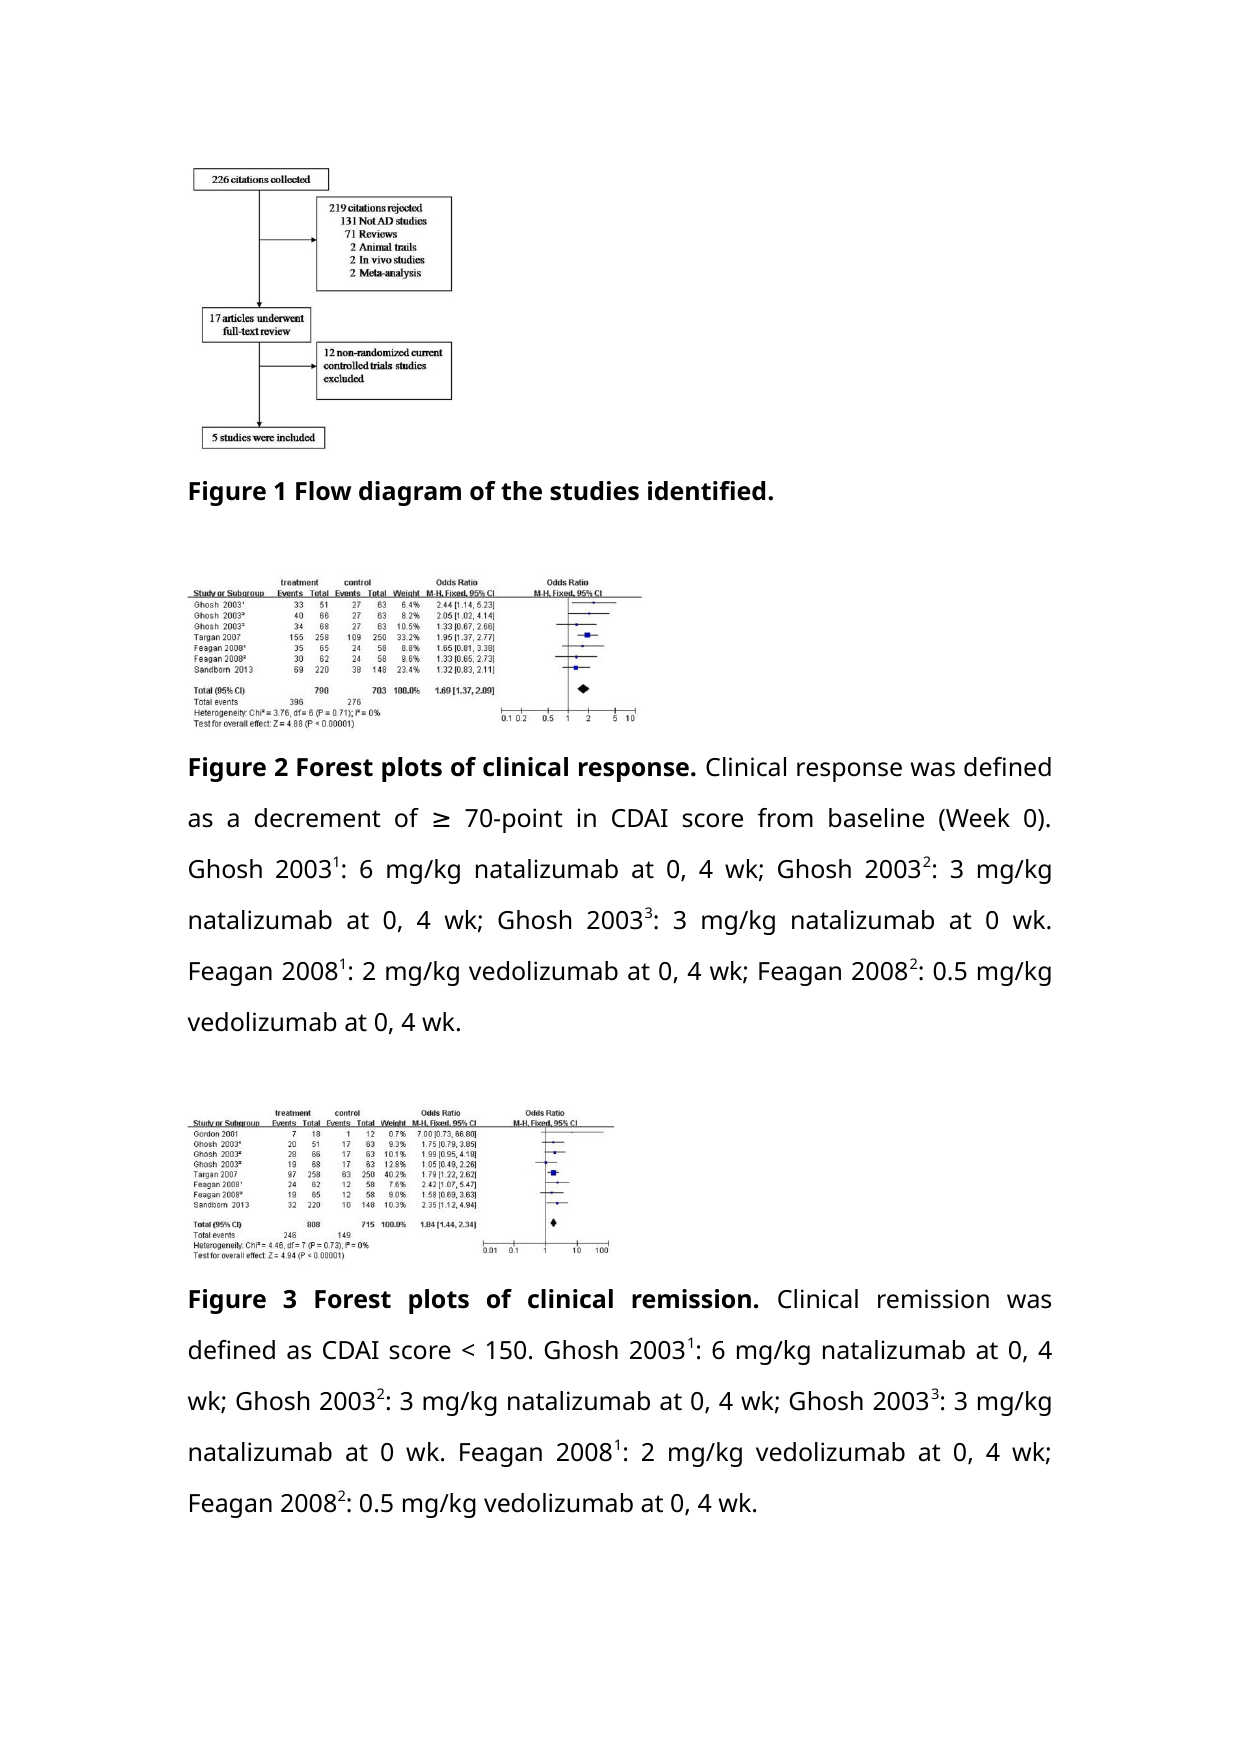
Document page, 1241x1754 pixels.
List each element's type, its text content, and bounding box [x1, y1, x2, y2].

picture [187, 162, 459, 457]
picture [187, 575, 642, 737]
text Figure 3 Forest plots of clinical remission. Clinical remission was defined as CDAI score < 150. Ghosh 20031: 6 mg/kg natalizumab at 0, 4 wk; Ghosh 20032: 3 mg/kg natalizumab at 0, 4 wk; Ghosh 20033: 3 mg/kg natalizumab at 0 wk. Feagan 20081: 2 mg/kg vedolizumab at 0, 4 wk; Feagan 20082: 0.5 mg/kg vedolizumab at 0, 4 wk. [187, 1281, 1053, 1519]
text Figure 2 Forest plots of clinical response. Clinical response was defined as a decrement of ≥ 70-point in CDAI score from baseline (Week 0). Ghosh 20031: 6 mg/kg natalizumab at 0, 4 wk; Ghosh 20032: 3 mg/kg natalizumab at 0, 4 wk; Ghosh 20033: 3 mg/kg natalizumab at 0 wk. Feagan 20081: 2 mg/kg vedolizumab at 0, 4 wk; Feagan 20082: 0.5 mg/kg vedolizumab at 0, 4 wk. [187, 750, 1053, 1039]
text Figure 1 Flow diagram of the studies identified. [187, 473, 1053, 508]
picture [187, 1107, 615, 1268]
